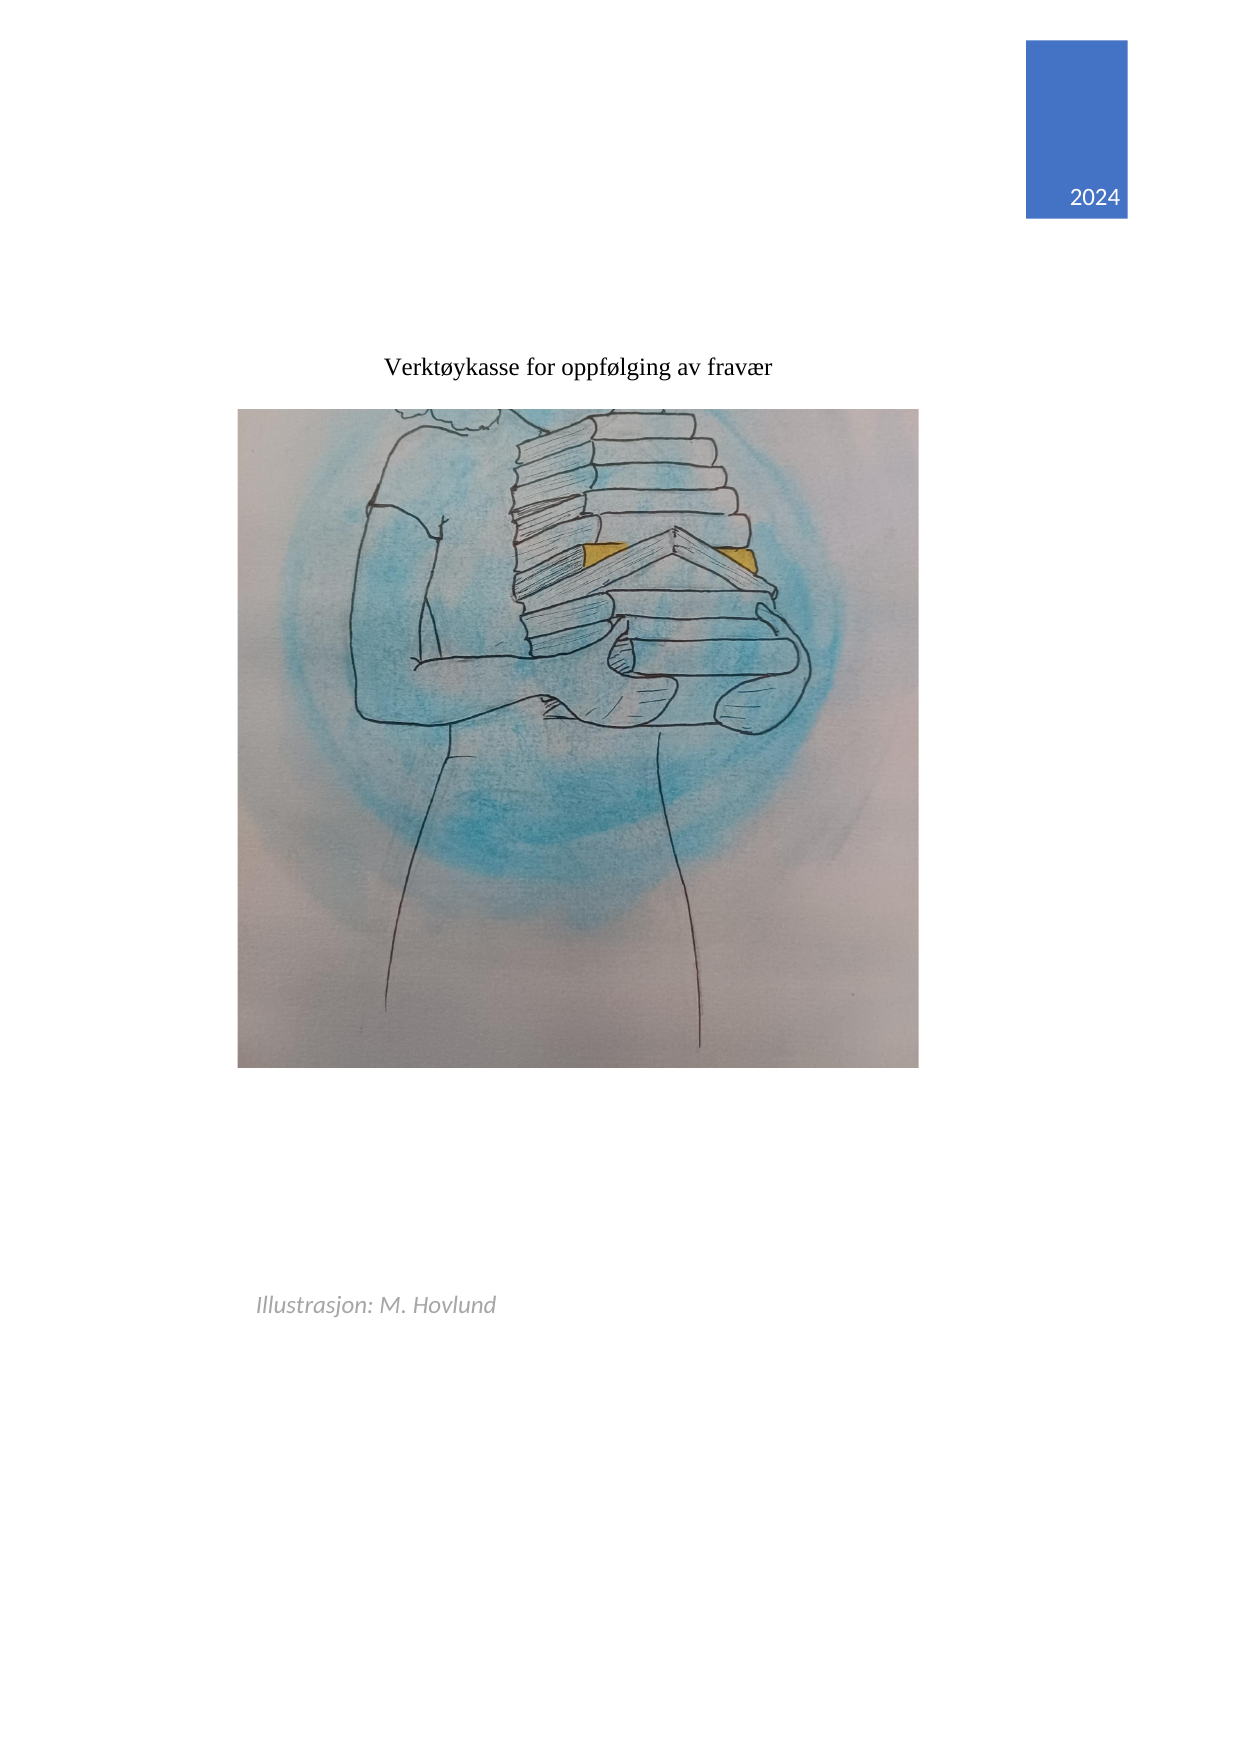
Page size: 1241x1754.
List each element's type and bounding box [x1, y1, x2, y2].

picture [237, 409, 919, 1068]
